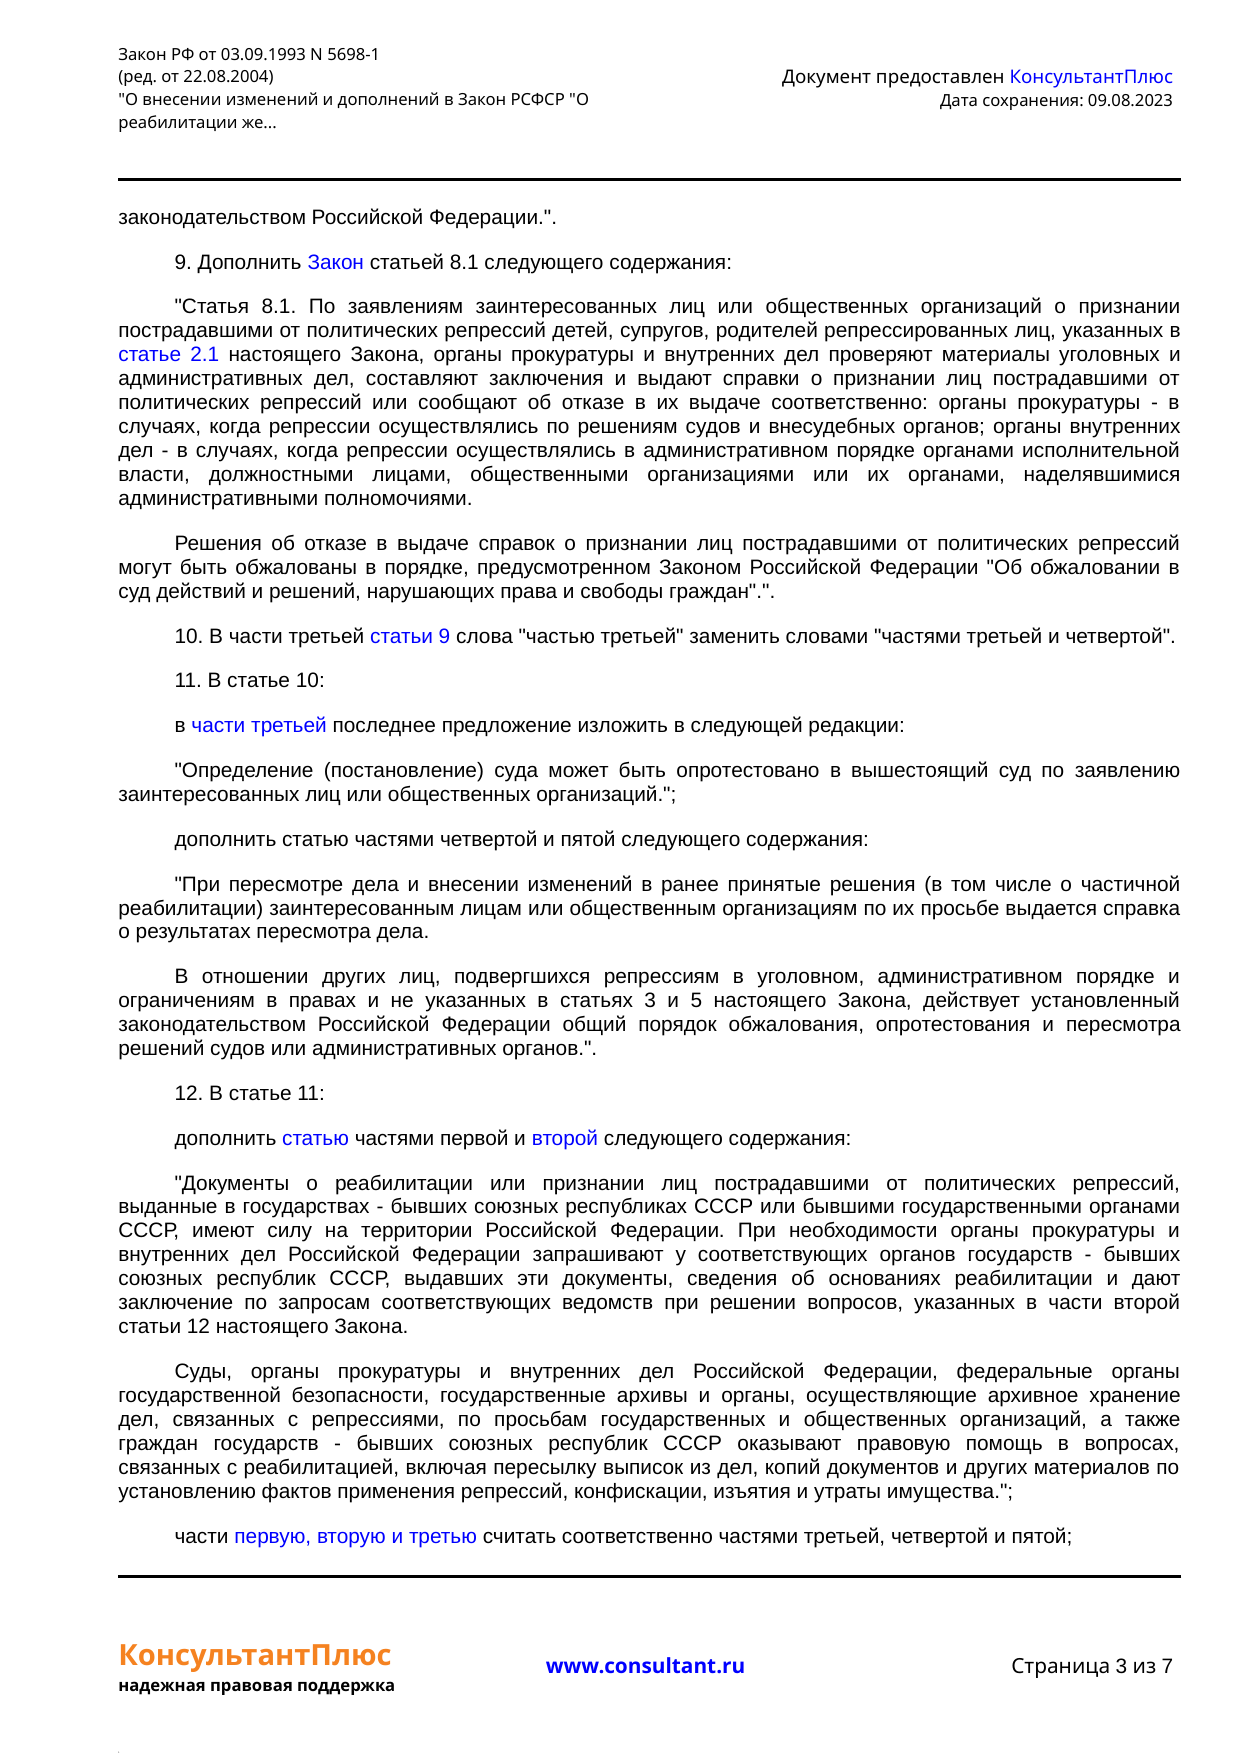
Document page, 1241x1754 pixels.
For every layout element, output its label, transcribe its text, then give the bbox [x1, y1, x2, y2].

text в части третьей последнее предложение изложить в следующей редакции: [118, 713, 1181, 737]
text 12. В статье 11: [118, 1081, 1181, 1105]
text Решения об отказе в выдаче справок о признании лиц пострадавшими от политических репрессий могут быть обжалованы в порядке, предусмотренном Законом Российской Федерации "Об обжаловании в суд действий и решений, нарушающих права и свободы граждан".". [118, 531, 1181, 603]
text "При пересмотре дела и внесении изменений в ранее принятые решения (в том числе о частичной реабилитации) заинтересованным лицам или общественным организациям по их просьбе выдается справка о результатах пересмотра дела. [118, 871, 1181, 943]
text Суды, органы прокуратуры и внутренних дел Российской Федерации, федеральные органы государственной безопасности, государственные архивы и органы, осуществляющие архивное хранение дел, связанных с репрессиями, по просьбам государственных и общественных организаций, а также граждан государств - бывших союзных республик СССР оказывают правовую помощь в вопросах, связанных с реабилитацией, включая пересылку выписок из дел, копий документов и других материалов по установлению фактов применения репрессий, конфискации, изъятия и утраты имущества."; [118, 1359, 1181, 1503]
text В отношении других лиц, подвергшихся репрессиям в уголовном, административном порядке и ограничениям в правах и не указанных в статьях 3 и 5 настоящего Закона, действует установленный законодательством Российской Федерации общий порядок обжалования, опротестования и пересмотра решений судов или административных органов.". [118, 964, 1181, 1060]
text "Документы о реабилитации или признании лиц пострадавшими от политических репрессий, выданные в государствах - бывших союзных республиках СССР или бывшими государственными органами СССР, имеют силу на территории Российской Федерации. При необходимости органы прокуратуры и внутренних дел Российской Федерации запрашивают у соответствующих органов государств - бывших союзных республик СССР, выдавших эти документы, сведения об основаниях реабилитации и дают заключение по запросам соответствующих ведомств при решении вопросов, указанных в части второй статьи 12 настоящего Закона. [118, 1170, 1181, 1338]
text 10. В части третьей статьи 9 слова "частью третьей" заменить словами "частями третьей и четвертой". [118, 623, 1181, 647]
text дополнить статью частями четвертой и пятой следующего содержания: [118, 827, 1181, 851]
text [118, 205, 1181, 229]
text 11. В статье 10: [118, 668, 1181, 692]
text части первую, вторую и третью считать соответственно частями третьей, четвертой и пятой; [118, 1523, 1181, 1547]
text "Статья 8.1. По заявлениям заинтересованных лиц или общественных организаций о признании пострадавшими от политических репрессий детей, супругов, родителей репрессированных лиц, указанных в статье 2.1 настоящего Закона, органы прокуратуры и внутренних дел проверяют материалы уголовных и административных дел, составляют заключения и выдают справки о признании лиц пострадавшими от политических репрессий или сообщают об отказе в их выдаче соответственно: органы прокуратуры - в случаях, когда репрессии осуществлялись по решениям судов и внесудебных органов; органы внутренних дел - в случаях, когда репрессии осуществлялись в административном порядке органами исполнительной власти, должностными лицами, общественными организациями или их органами, наделявшимися административными полномочиями. [118, 294, 1181, 510]
text "Определение (постановление) суда может быть опротестовано в вышестоящий суд по заявлению заинтересованных лиц или общественных организаций."; [118, 758, 1181, 806]
text 9. Дополнить Закон статьей 8.1 следующего содержания: [118, 249, 1181, 273]
text дополнить статью частями первой и второй следующего содержания: [118, 1126, 1181, 1149]
